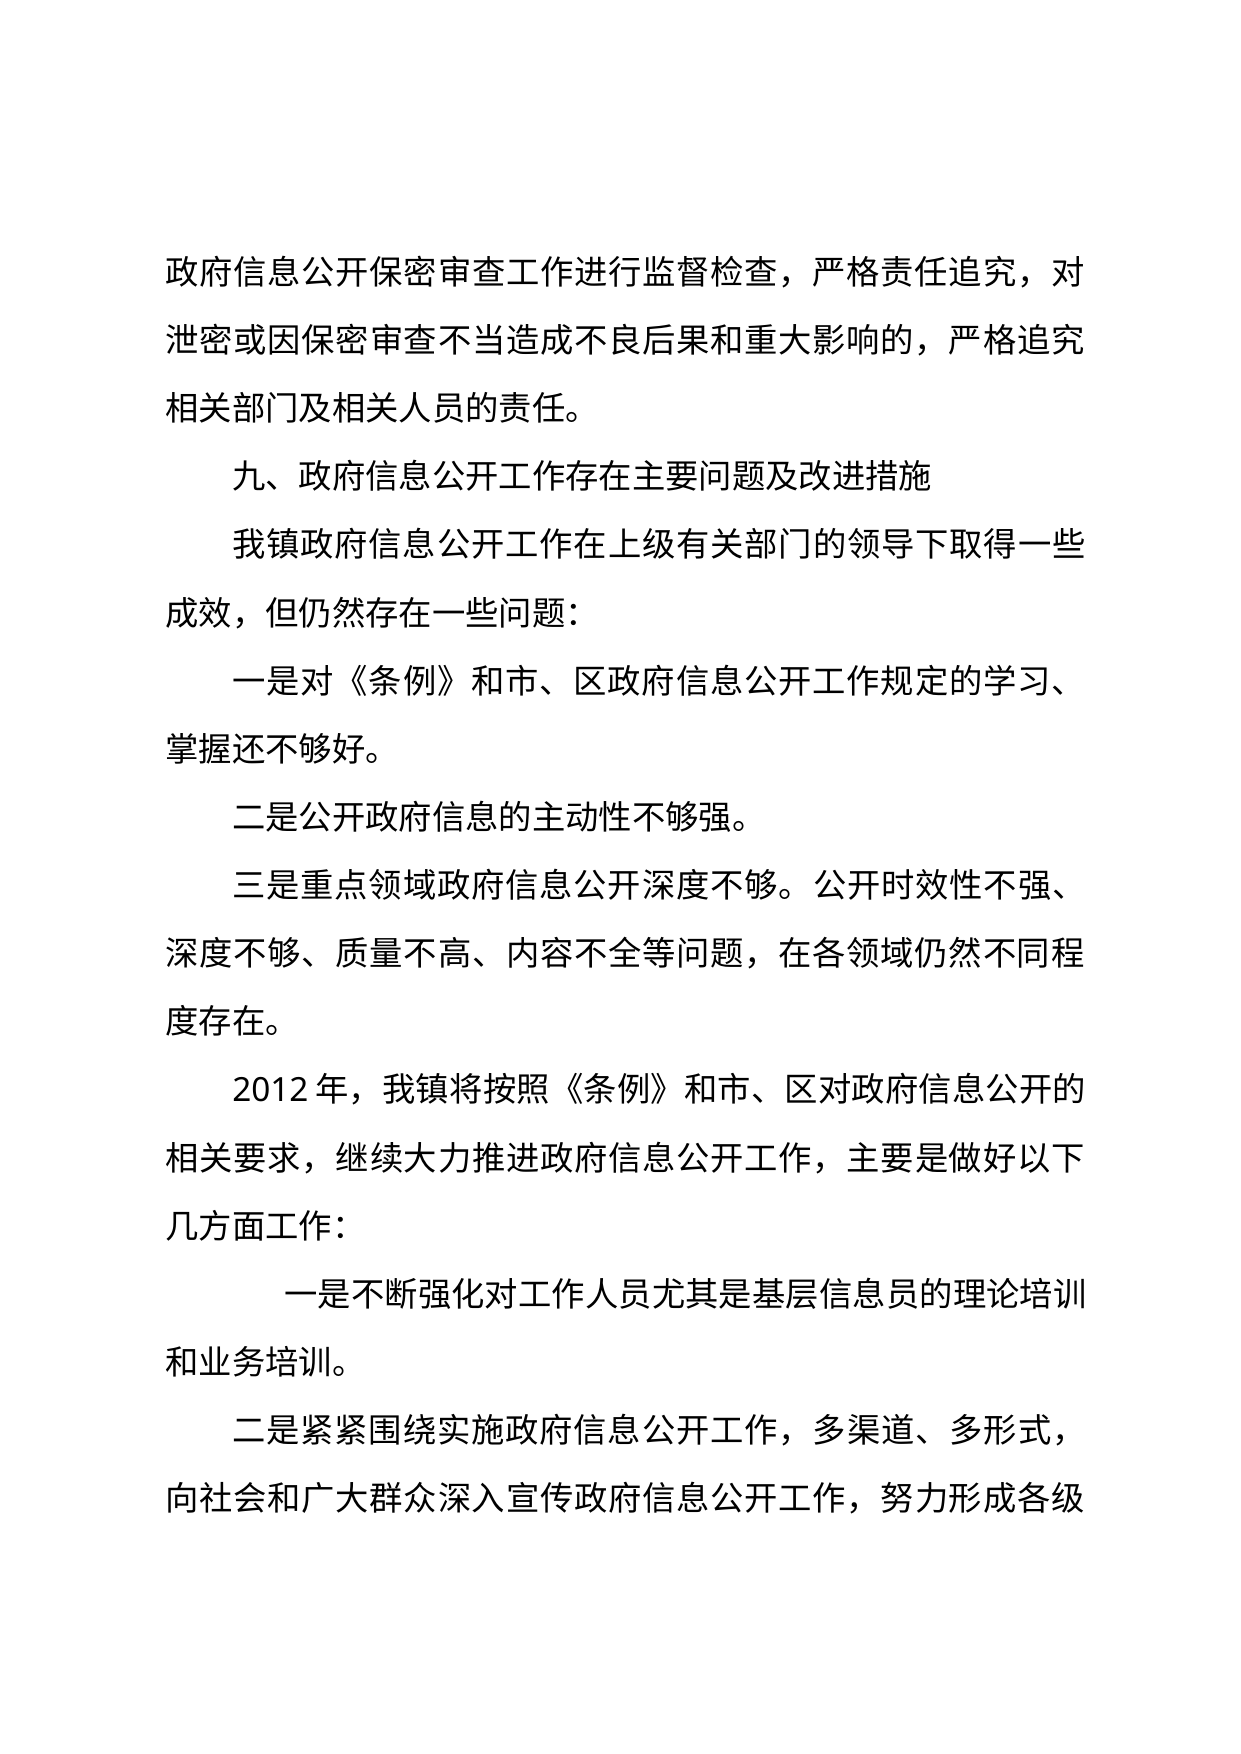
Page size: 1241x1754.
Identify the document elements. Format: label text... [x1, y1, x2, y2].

text 一是不断强化对工作人员尤其是基层信息员的理论培训和业务培训。 [165, 1258, 1087, 1394]
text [165, 1394, 1087, 1530]
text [165, 236, 1087, 440]
text 九、政府信息公开工作存在主要问题及改进措施 [165, 440, 1087, 508]
text 一是对《条例》和市、区政府信息公开工作规定的学习、掌握还不够好。 [165, 644, 1087, 781]
text 我镇政府信息公开工作在上级有关部门的领导下取得一些成效，但仍然存在一些问题： [165, 508, 1087, 644]
text 二是公开政府信息的主动性不够强。 [165, 781, 1087, 849]
text 三是重点领域政府信息公开深度不够。公开时效性不强、深度不够、质量不高、内容不全等问题，在各领域仍然不同程度存在。 [165, 849, 1087, 1053]
text 2012年，我镇将按照《条例》和市、区对政府信息公开的相关要求，继续大力推进政府信息公开工作，主要是做好以下几方面工作： [165, 1053, 1087, 1258]
